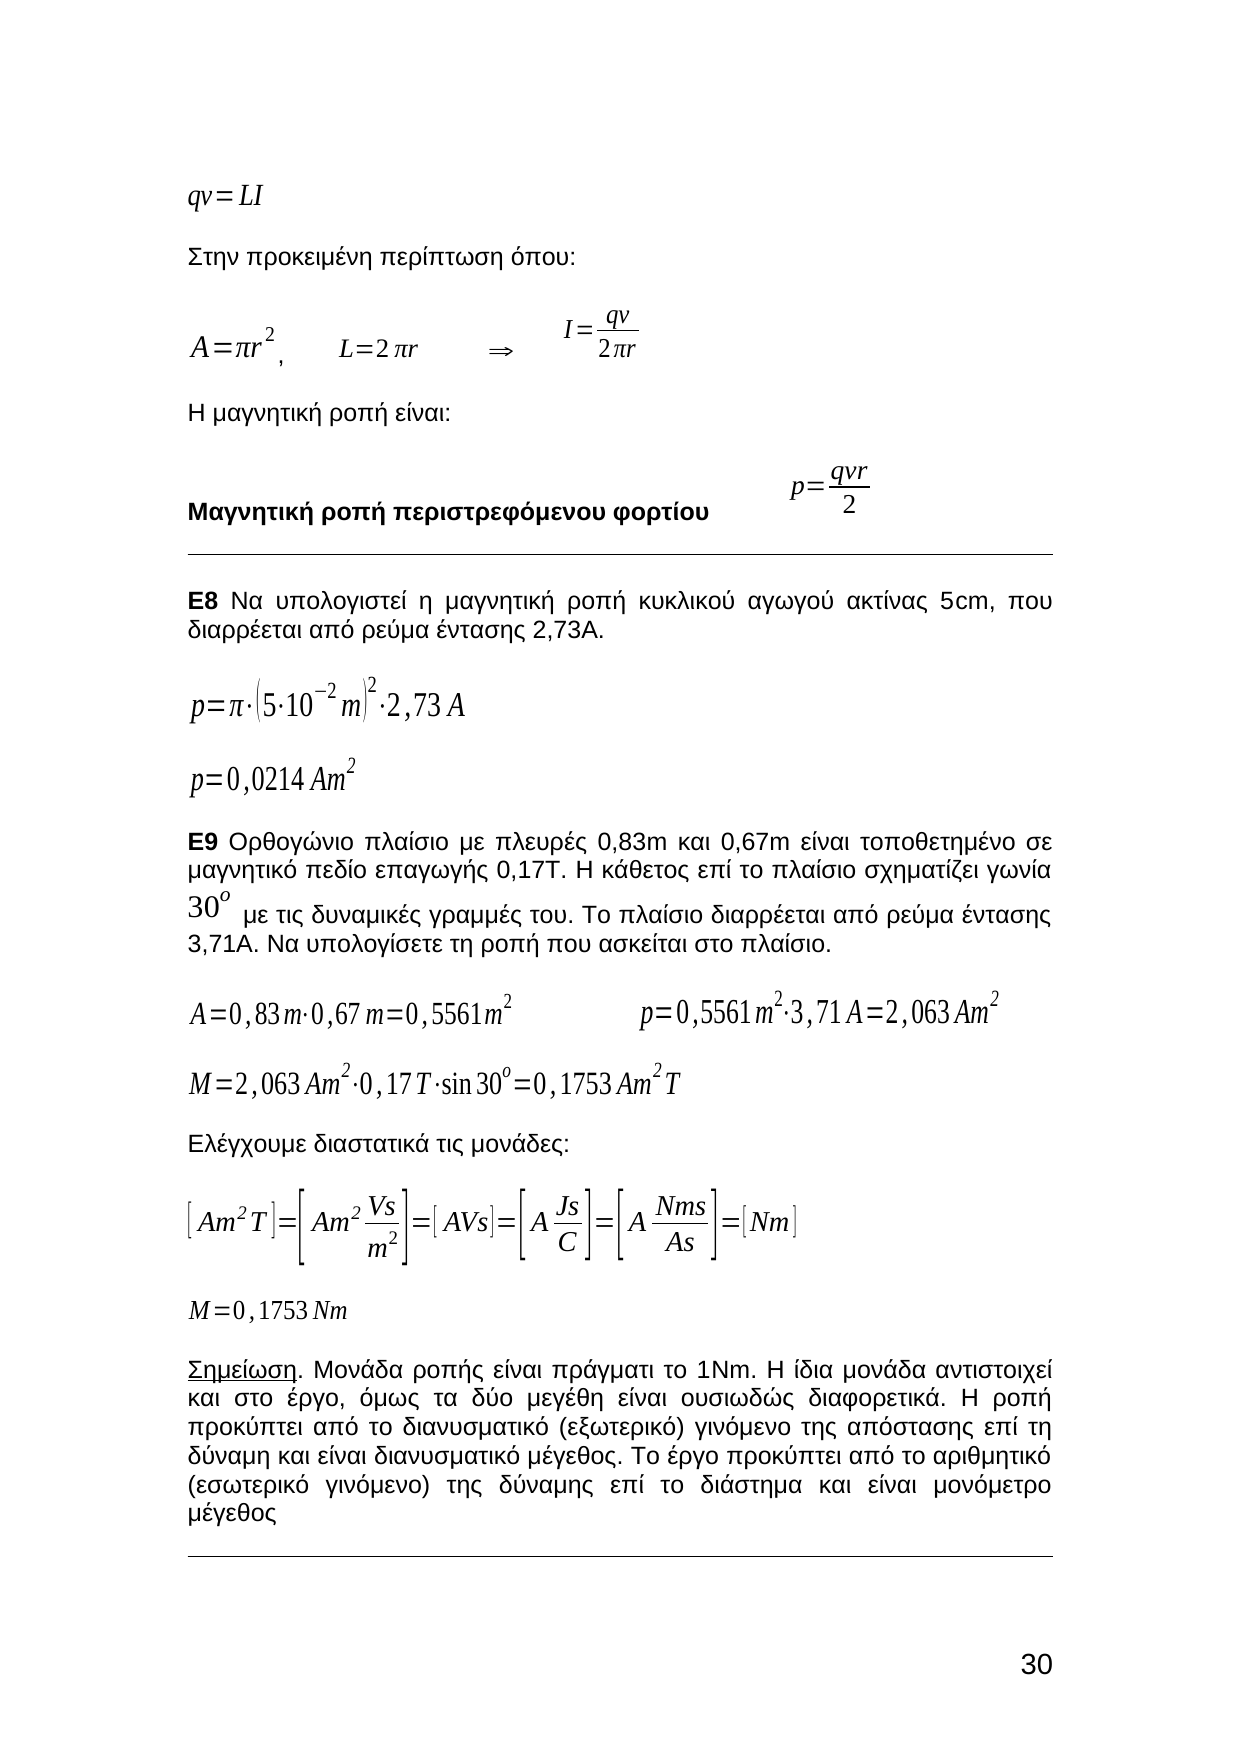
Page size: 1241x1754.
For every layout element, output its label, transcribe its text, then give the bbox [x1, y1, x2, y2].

text Στην προκειμένη περίπτωση όπου: [187, 242, 1053, 270]
text Ε8 Να υπολογιστεί η μαγνητική ροπή κυκλικού αγωγού ακτίνας 5cm, που διαρρέεται από ρεύμα έντασης 2,73Α. [187, 586, 1053, 644]
text Ελέγχουμε διαστατικά τις μονάδες: [187, 1129, 1053, 1158]
text Μαγνητική ροπή περιστρεφόμενου φορτίου [187, 455, 1053, 526]
text Σημείωση. Μονάδα ροπής είναι πράγματι το 1Nm. Η ίδια μονάδα αντιστοιχεί και στο έργο, όμως τα δύο μεγέθη είναι ουσιωδώς διαφορετικά. Η ροπή προκύπτει από το διανυσματικό (εξωτερικό) γινόμενο της απόστασης επί τη δύναμη και είναι διανυσματικό μέγεθος. Το έργο προκύπτει από το αριθμητικό (εσωτερικό γινόμενο) της δύναμης επί το διάστημα και είναι μονόμετρο μέγεθος [187, 1354, 1053, 1527]
text , [187, 299, 1053, 369]
text Ε9 Ορθογώνιο πλαίσιο με πλευρές 0,83m και 0,67m είναι τοποθετημένο σε μαγνητικό πεδίο επαγωγής 0,17Τ. Η κάθετος επί το πλαίσιο σχηματίζει γωνία με τις δυναμικές γραμμές του. Το πλαίσιο διαρρέεται από ρεύμα έντασης 3,71Α. Να υπολογίσετε τη ροπή που ασκείται στο πλαίσιο. [187, 826, 1053, 958]
text Η μαγνητική ροπή είναι: [187, 398, 1053, 427]
